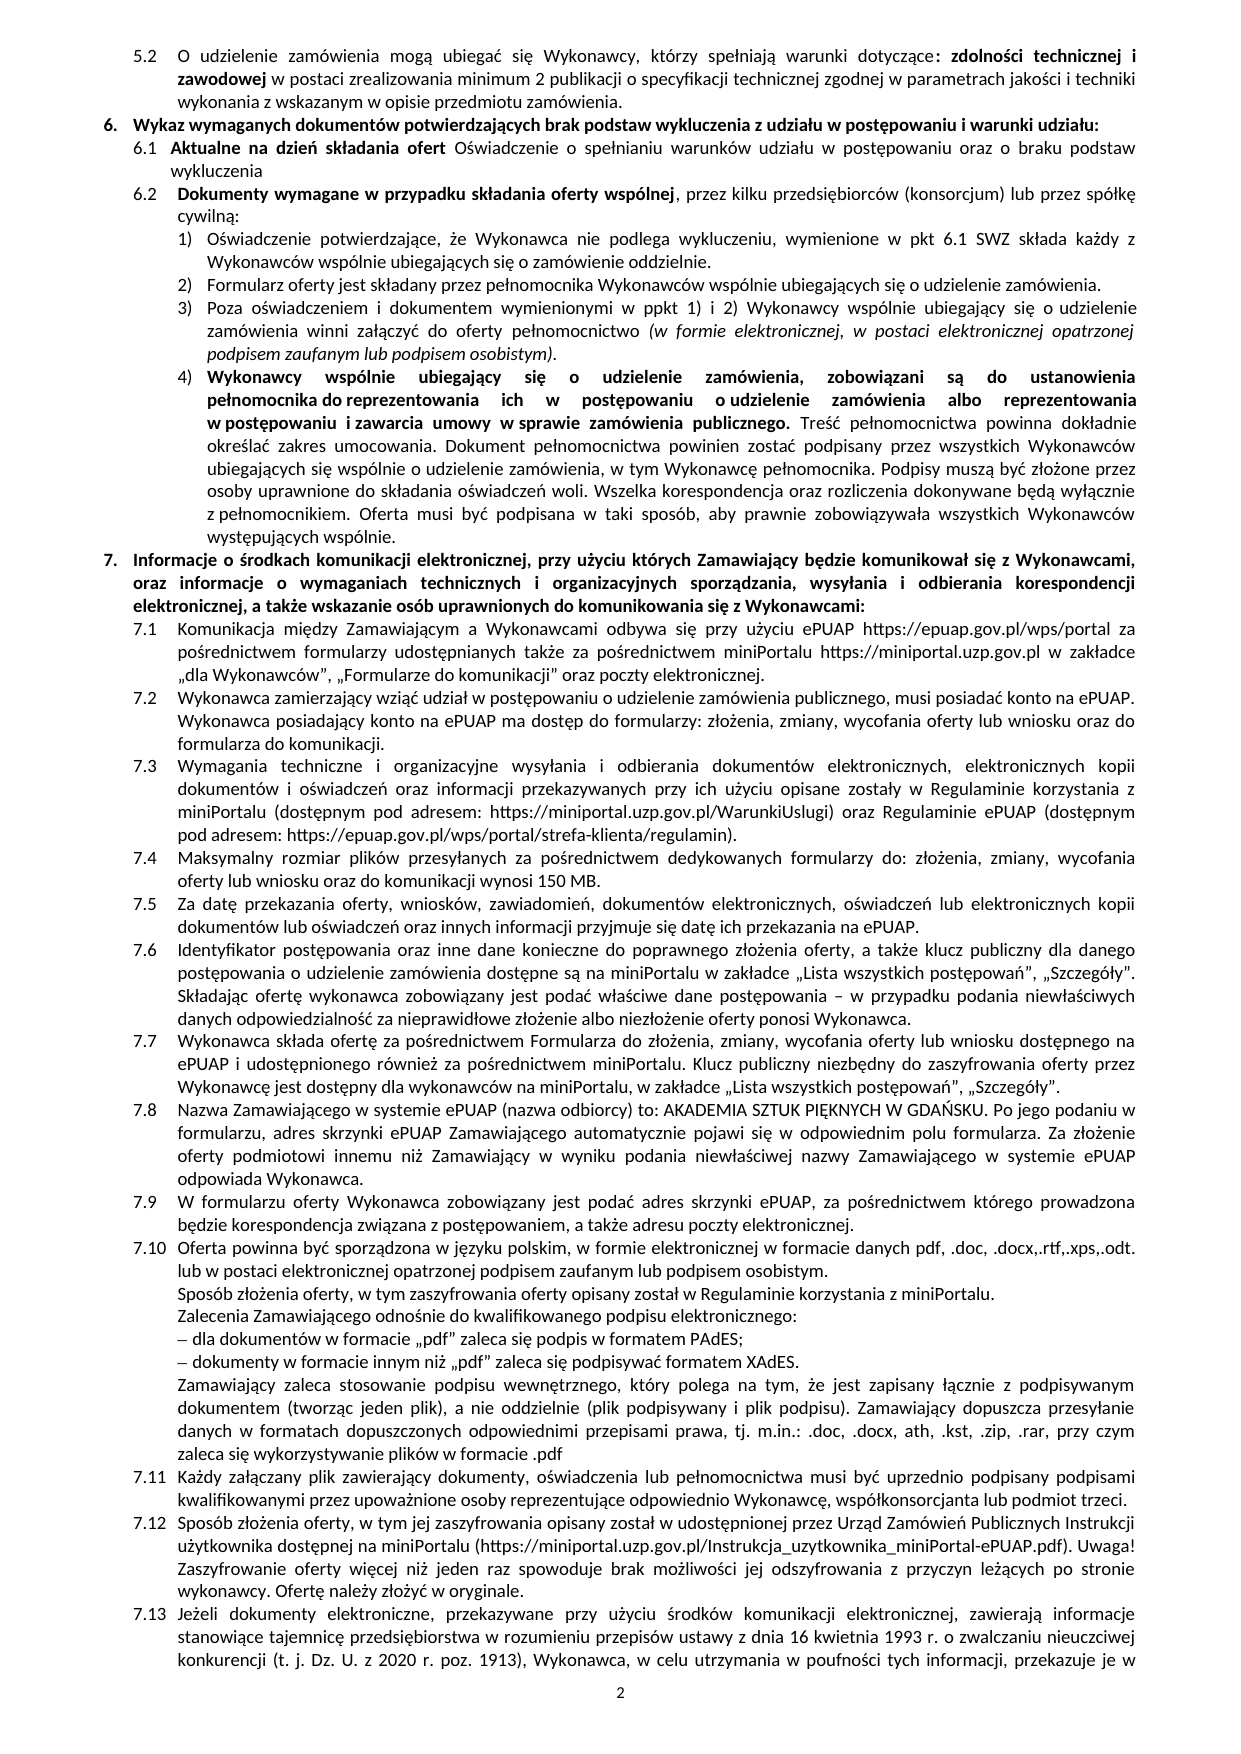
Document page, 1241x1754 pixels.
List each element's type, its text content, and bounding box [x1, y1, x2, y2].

list Wymagania techniczne i organizacyjne wysyłania i odbierania dokumentów elektronicznych, elektronicznych kopii dokumentów i oświadczeń oraz informacji przekazywanych przy ich użyciu opisane zostały w Regulaminie korzystania z miniPortalu (dostępnym pod adresem: https://miniportal.uzp.gov.pl/WarunkiUslugi) oraz Regulaminie ePUAP (dostępnym pod adresem: https://epuap.gov.pl/wps/portal/strefa-klienta/regulamin). [133, 755, 1137, 846]
list Identyfikator postępowania oraz inne dane konieczne do poprawnego złożenia oferty, a także klucz publiczny dla danego postępowania o udzielenie zamówienia dostępne są na miniPortalu w zakładce „Lista wszystkich postępowań”, „Szczegóły”. Składając ofertę wykonawca zobowiązany jest podać właściwe dane postępowania – w przypadku podania niewłaściwych danych odpowiedzialność za nieprawidłowe złożenie albo niezłożenie oferty ponosi Wykonawca. [133, 938, 1137, 1030]
list Wykaz wymaganych dokumentów potwierdzających brak podstaw wykluczenia z udziału w postępowaniu i warunki udziału: [103, 113, 1137, 136]
text Sposób złożenia oferty, w tym zaszyfrowania oferty opisany został w Regulaminie korzystania z miniPortalu. [177, 1282, 1137, 1305]
list Oświadczenie potwierdzające, że Wykonawca nie podlega wykluczeniu, wymienione w pkt 6.1 SWZ składa każdy z Wykonawców wspólnie ubiegających się o zamówienie oddzielnie. [177, 228, 1137, 273]
list Komunikacja między Zamawiającym a Wykonawcami odbywa się przy użyciu ePUAP https://epuap.gov.pl/wps/portal za pośrednictwem formularzy udostępnianych także za pośrednictwem miniPortalu https://miniportal.uzp.gov.pl w zakładce „dla Wykonawców”, „Formularze do komunikacji” oraz poczty elektronicznej. [133, 617, 1137, 686]
list Wykonawca składa ofertę za pośrednictwem Formularza do złożenia, zmiany, wycofania oferty lub wniosku dostępnego na ePUAP i udostępnionego również za pośrednictwem miniPortalu. Klucz publiczny niezbędny do zaszyfrowania oferty przez Wykonawcę jest dostępny dla wykonawców na miniPortalu, w zakładce „Lista wszystkich postępowań”, „Szczegóły”. [133, 1030, 1137, 1098]
list Informacje o środkach komunikacji elektronicznej, przy użyciu których Zamawiający będzie komunikował się z Wykonawcami, oraz informacje o wymaganiach technicznych i organizacyjnych sporządzania, wysyłania i odbierania korespondencji elektronicznej, a także wskazanie osób uprawnionych do komunikowania się z Wykonawcami: [103, 548, 1137, 617]
list Sposób złożenia oferty, w tym jej zaszyfrowania opisany został w udostępnionej przez Urząd Zamówień Publicznych Instrukcji użytkownika dostępnej na miniPortalu (https://miniportal.uzp.gov.pl/Instrukcja_uzytkownika_miniPortal-ePUAP.pdf). Uwaga! Zaszyfrowanie oferty więcej niż jeden raz spowoduje brak możliwości jej odszyfrowania z przyczyn leżących po stronie wykonawcy. Ofertę należy złożyć w oryginale. [133, 1511, 1137, 1603]
list Każdy załączany plik zawierający dokumenty, oświadczenia lub pełnomocnictwa musi być uprzednio podpisany podpisami kwalifikowanymi przez upoważnione osoby reprezentujące odpowiednio Wykonawcę, współkonsorcjanta lub podmiot trzeci. [133, 1465, 1137, 1511]
text Zalecenia Zamawiającego odnośnie do kwalifikowanego podpisu elektronicznego: [177, 1305, 1137, 1328]
list Oferta powinna być sporządzona w języku polskim, w formie elektronicznej w formacie danych pdf, .doc, .docx,.rtf,.xps,.odt. lub w postaci elektronicznej opatrzonej podpisem zaufanym lub podpisem osobistym. [133, 1236, 1137, 1282]
list Maksymalny rozmiar plików przesyłanych za pośrednictwem dedykowanych formularzy do: złożenia, zmiany, wycofania oferty lub wniosku oraz do komunikacji wynosi 150 MB. [133, 846, 1137, 892]
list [133, 1603, 1137, 1671]
list Wykonawca zamierzający wziąć udział w postępowaniu o udzielenie zamówienia publicznego, musi posiadać konto na ePUAP. Wykonawca posiadający konto na ePUAP ma dostęp do formularzy: złożenia, zmiany, wycofania oferty lub wniosku oraz do formularza do komunikacji. [133, 686, 1137, 755]
list Dokumenty wymagane w przypadku składania oferty wspólnej, przez kilku przedsiębiorców (konsorcjum) lub przez spółkę cywilną: [133, 182, 1137, 228]
list dokumenty w formacie innym niż „pdf” zaleca się podpisywać formatem XAdES. [177, 1351, 1137, 1373]
list Za datę przekazania oferty, wniosków, zawiadomień, dokumentów elektronicznych, oświadczeń lub elektronicznych kopii dokumentów lub oświadczeń oraz innych informacji przyjmuje się datę ich przekazania na ePUAP. [133, 892, 1137, 938]
list Poza oświadczeniem i dokumentem wymienionymi w ppkt 1) i 2) Wykonawcy wspólnie ubiegający się o udzielenie zamówienia winni załączyć do oferty pełnomocnictwo (w formie elektronicznej, w postaci elektronicznej opatrzonej podpisem zaufanym lub podpisem osobistym). [177, 296, 1137, 365]
list O udzielenie zamówienia mogą ubiegać się Wykonawcy, którzy spełniają warunki dotyczące: zdolności technicznej i zawodowej w postaci zrealizowania minimum 2 publikacji o specyfikacji technicznej zgodnej w parametrach jakości i techniki wykonania z wskazanym w opisie przedmiotu zamówienia. [133, 44, 1137, 113]
text Zamawiający zaleca stosowanie podpisu wewnętrznego, który polega na tym, że jest zapisany łącznie z podpisywanym dokumentem (tworząc jeden plik), a nie oddzielnie (plik podpisywany i plik podpisu). Zamawiający dopuszcza przesyłanie danych w formatach dopuszczonych odpowiednimi przepisami prawa, tj. m.in.: .doc, .docx, ath, .kst, .zip, .rar, przy czym zaleca się wykorzystywanie plików w formacie .pdf [177, 1373, 1137, 1465]
list Formularz oferty jest składany przez pełnomocnika Wykonawców wspólnie ubiegających się o udzielenie zamówienia. [177, 273, 1137, 296]
list Aktualne na dzień składania ofert Oświadczenie o spełnianiu warunków udziału w postępowaniu oraz o braku podstaw wykluczenia [133, 136, 1137, 182]
list dla dokumentów w formacie „pdf” zaleca się podpis w formatem PAdES; [177, 1328, 1137, 1351]
list Wykonawcy wspólnie ubiegający się o udzielenie zamówienia, zobowiązani są do ustanowienia pełnomocnika do reprezentowania ich w postępowaniu o udzielenie zamówienia albo reprezentowania w postępowaniu i zawarcia umowy w sprawie zamówienia publicznego. Treść pełnomocnictwa powinna dokładnie określać zakres umocowania. Dokument pełnomocnictwa powinien zostać podpisany przez wszystkich Wykonawców ubiegających się wspólnie o udzielenie zamówienia, w tym Wykonawcę pełnomocnika. Podpisy muszą być złożone przez osoby uprawnione do składania oświadczeń woli. Wszelka korespondencja oraz rozliczenia dokonywane będą wyłącznie z pełnomocnikiem. Oferta musi być podpisana w taki sposób, aby prawnie zobowiązywała wszystkich Wykonawców występujących wspólnie. [177, 365, 1137, 548]
list W formularzu oferty Wykonawca zobowiązany jest podać adres skrzynki ePUAP, za pośrednictwem którego prowadzona będzie korespondencja związana z postępowaniem, a także adresu poczty elektronicznej. [133, 1190, 1137, 1236]
list Nazwa Zamawiającego w systemie ePUAP (nazwa odbiorcy) to: AKADEMIA SZTUK PIĘKNYCH W GDAŃSKU. Po jego podaniu w formularzu, adres skrzynki ePUAP Zamawiającego automatycznie pojawi się w odpowiednim polu formularza. Za złożenie oferty podmiotowi innemu niż Zamawiający w wyniku podania niewłaściwej nazwy Zamawiającego w systemie ePUAP odpowiada Wykonawca. [133, 1098, 1137, 1190]
